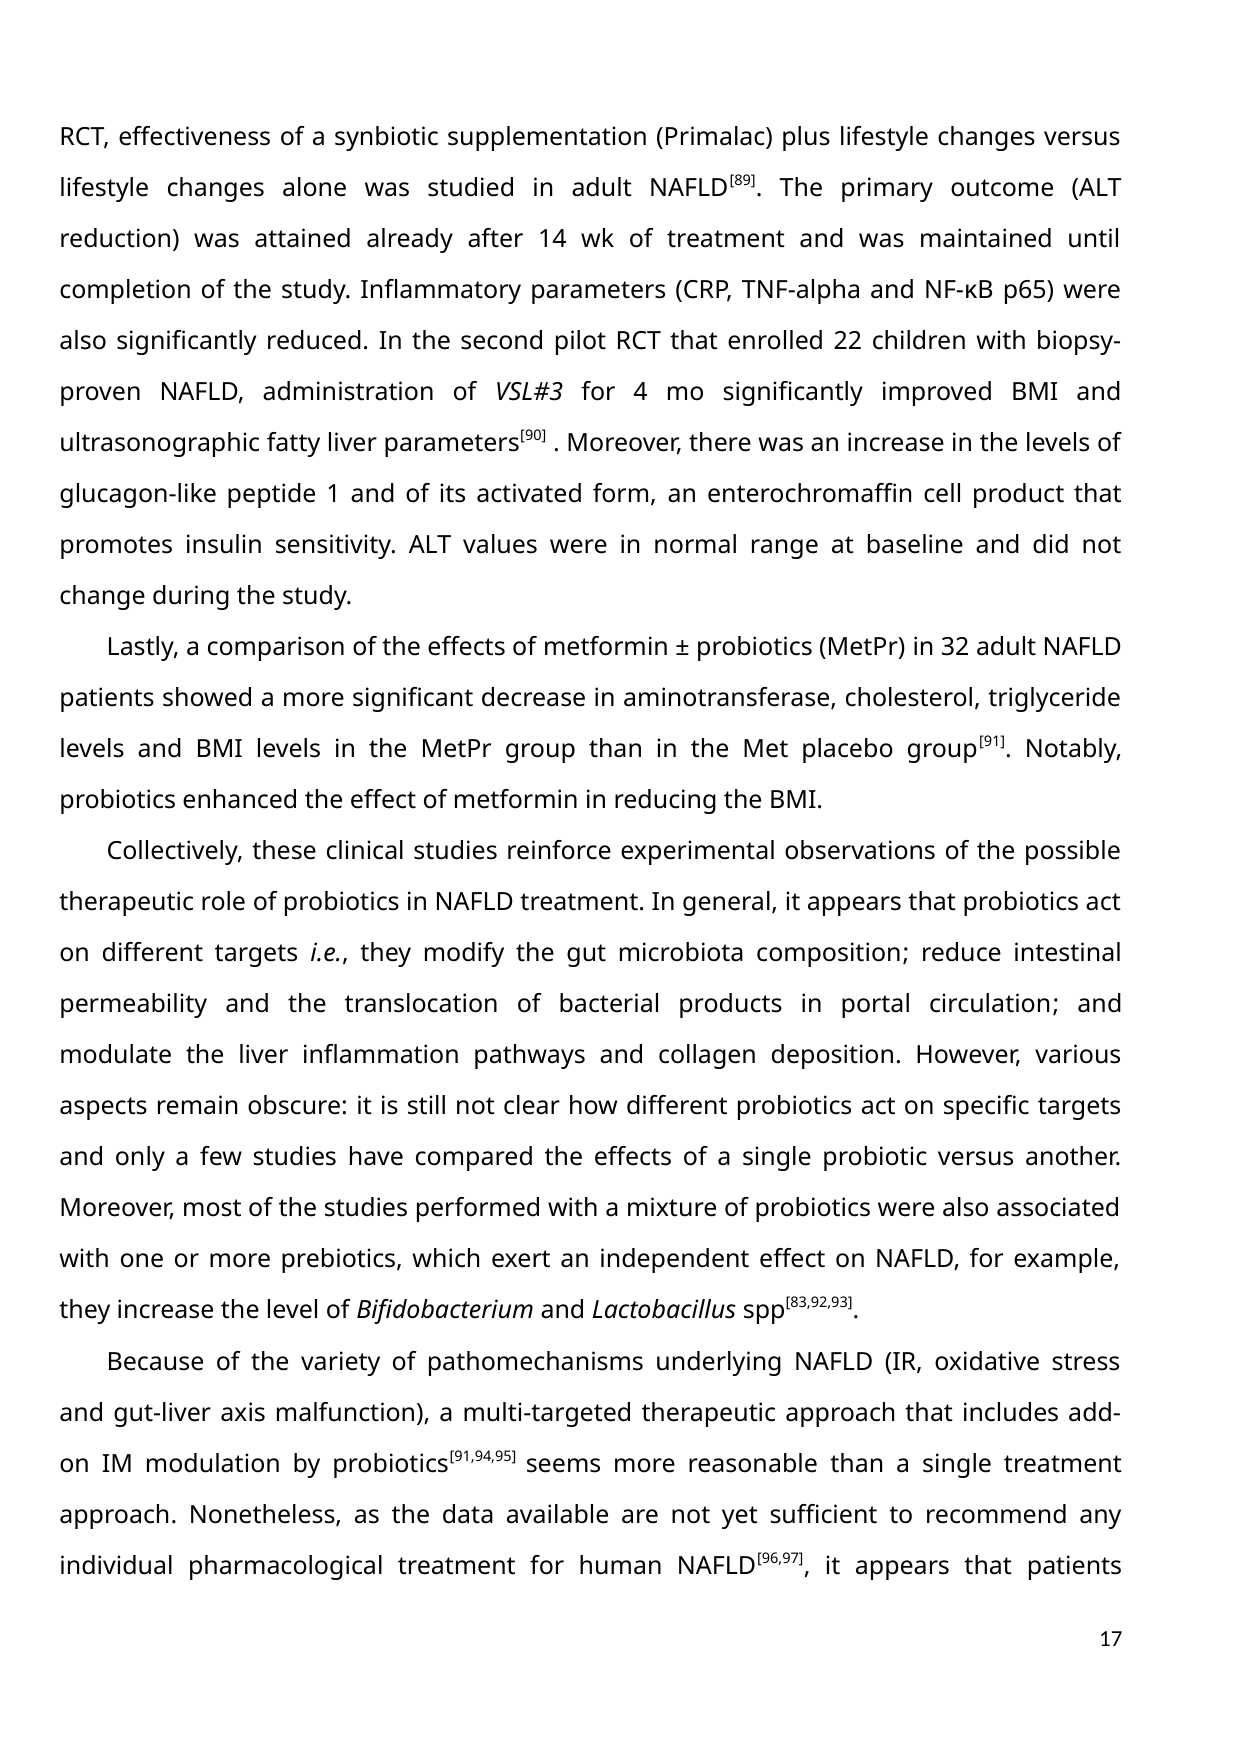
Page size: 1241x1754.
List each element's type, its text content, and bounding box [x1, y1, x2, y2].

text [59, 1343, 1122, 1581]
text Collectively, these clinical studies reinforce experimental observations of the possible therapeutic role of probiotics in NAFLD treatment. In general, it appears that probiotics act on different targets i.e., they modify the gut microbiota composition; reduce intestinal permeability and the translocation of bacterial products in portal circulation; and modulate the liver inflammation pathways and collagen deposition. However, various aspects remain obscure: it is still not clear how different probiotics act on specific targets and only a few studies have compared the effects of a single probiotic versus another. Moreover, most of the studies performed with a mixture of probiotics were also associated with one or more prebiotics, which exert an independent effect on NAFLD, for example, they increase the level of Bifidobacterium and Lactobacillus spp[83,92,93]. [59, 833, 1122, 1326]
text Lastly, a comparison of the effects of metformin ± probiotics (MetPr) in 32 adult NAFLD patients showed a more significant decrease in aminotransferase, cholesterol, triglyceride levels and BMI levels in the MetPr group than in the Met placebo group[91]. Notably, probiotics enhanced the effect of metformin in reducing the BMI. [59, 628, 1122, 816]
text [59, 118, 1122, 612]
